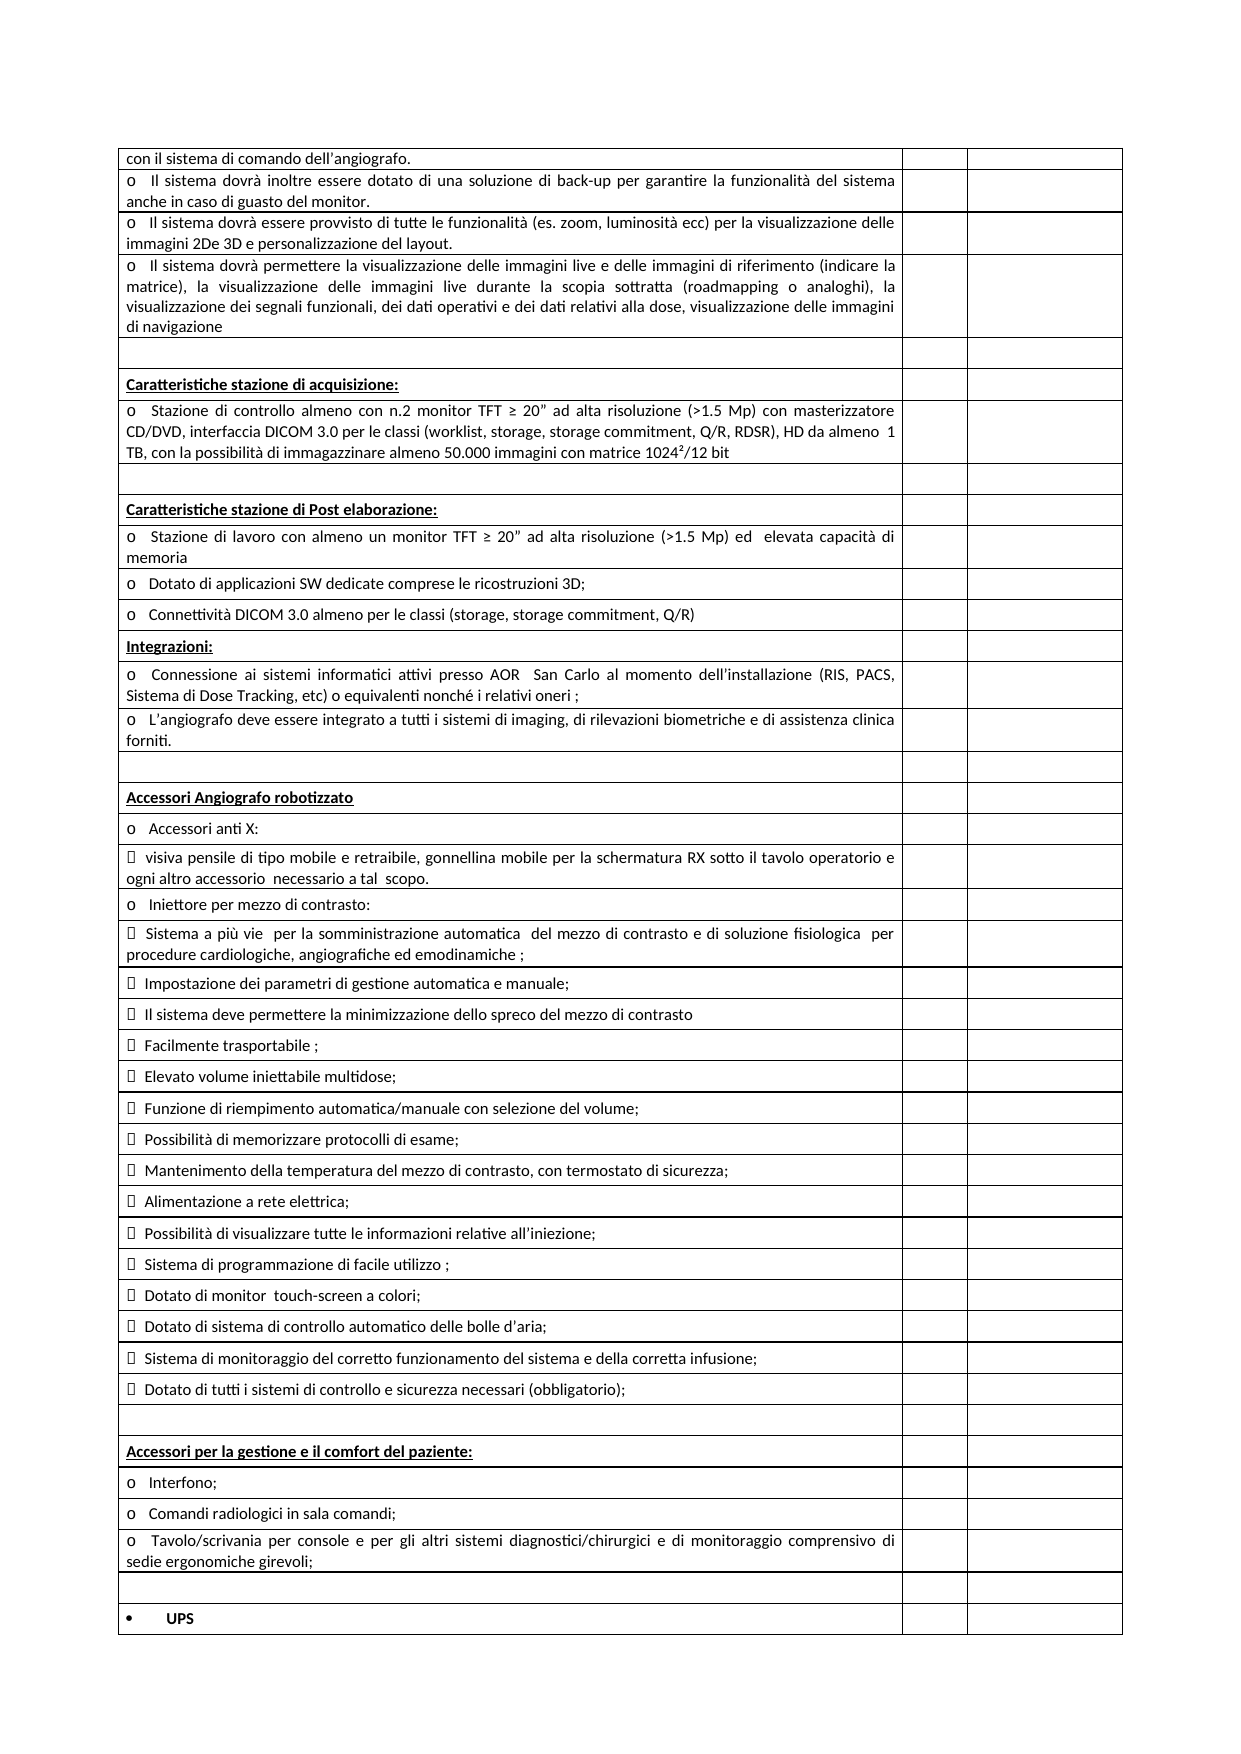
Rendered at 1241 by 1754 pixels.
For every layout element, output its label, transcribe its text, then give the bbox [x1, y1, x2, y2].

table_cell  Dotato di monitor touch-screen a colori; [119, 1280, 902, 1310]
table_cell  Elevato volume iniettabile multidose; [119, 1061, 902, 1091]
table_cell [119, 752, 902, 782]
table_cell [968, 889, 1122, 919]
table_cell  Facilmente trasportabile ; [119, 1030, 902, 1060]
table_cell [968, 631, 1122, 661]
table_cell [903, 170, 967, 211]
table_cell [968, 752, 1122, 782]
table_cell o Il sistema dovrà essere provvisto di tutte le funzionalità (es. zoom, luminosità ecc) per la visualizzazione delle immagini 2De 3D e personalizzazione del layout. [119, 213, 902, 254]
table_cell [903, 783, 967, 813]
table_cell  Alimentazione a rete elettrica; [119, 1186, 902, 1216]
table_cell  Mantenimento della temperatura del mezzo di contrasto, con termostato di sicurezza; [119, 1155, 902, 1185]
table_cell  Possibilità di memorizzare protocolli di esame; [119, 1124, 902, 1154]
table_cell [968, 213, 1122, 254]
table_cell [119, 149, 902, 169]
table_cell [968, 1280, 1122, 1310]
table_cell [903, 662, 967, 708]
table_cell o Iniettore per mezzo di contrasto: [119, 889, 902, 919]
table_cell [903, 569, 967, 599]
table_cell [903, 401, 967, 462]
table_cell [968, 526, 1122, 567]
table_cell  visiva pensile di tipo mobile e retraibile, gonnellina mobile per la schermatura RX sotto il tavolo operatorio e ogni altro accessorio necessario a tal scopo. [119, 845, 902, 888]
table_cell [903, 369, 967, 399]
table_cell o Dotato di applicazioni SW dedicate comprese le ricostruzioni 3D; [119, 569, 902, 599]
table_cell [968, 845, 1122, 888]
table_cell [903, 1343, 967, 1373]
table_cell [968, 495, 1122, 525]
table_cell [903, 1030, 967, 1060]
table_cell o Stazione di controllo almeno con n.2 monitor TFT ≥ 20” ad alta risoluzione (>1.5 Mp) con masterizzatore CD/DVD, interfaccia DICOM 3.0 per le classi (worklist, storage, storage commitment, Q/R, RDSR), HD da almeno 1 TB, con la possibilità di immagazzinare almeno 50.000 immagini con matrice 1024²/12 bit [119, 401, 902, 462]
table_cell [968, 1093, 1122, 1123]
table_cell [903, 1436, 967, 1466]
table_cell [903, 752, 967, 782]
table_cell  UPS [119, 1604, 902, 1634]
table_cell [968, 464, 1122, 494]
table_cell o Il sistema dovrà inoltre essere dotato di una soluzione di back-up per garantire la funzionalità del sistema anche in caso di guasto del monitor. [119, 170, 902, 211]
table_cell [903, 1405, 967, 1435]
table_cell [968, 1405, 1122, 1435]
table_cell [968, 1343, 1122, 1373]
table_cell o Tavolo/scrivania per console e per gli altri sistemi diagnostici/chirurgici e di monitoraggio comprensivo di sedie ergonomiche girevoli; [119, 1530, 902, 1571]
table_cell [968, 369, 1122, 399]
table_cell [968, 1218, 1122, 1248]
table_cell [903, 149, 967, 169]
table_cell [968, 1061, 1122, 1091]
table_cell [903, 338, 967, 368]
table_cell [903, 1573, 967, 1603]
table_cell [968, 814, 1122, 844]
table_cell [968, 968, 1122, 998]
table_cell [968, 1186, 1122, 1216]
table_cell Caratteristiche stazione di Post elaborazione: [119, 495, 902, 525]
table_cell o Connettività DICOM 3.0 almeno per le classi (storage, storage commitment, Q/R) [119, 600, 902, 630]
table_cell [968, 1249, 1122, 1279]
table_cell [903, 1499, 967, 1529]
table_cell [903, 968, 967, 998]
table_cell [968, 401, 1122, 462]
table_cell [903, 709, 967, 751]
table_cell  Funzione di riempimento automatica/manuale con selezione del volume; [119, 1093, 902, 1123]
table_cell o Il sistema dovrà permettere la visualizzazione delle immagini live e delle immagini di riferimento (indicare la matrice), la visualizzazione delle immagini live durante la scopia sottratta (roadmapping o analoghi), la visualizzazione dei segnali funzionali, dei dati operativi e dei dati relativi alla dose, visualizzazione delle immagini di navigazione [119, 255, 902, 337]
table_cell [903, 1530, 967, 1571]
table_cell [968, 170, 1122, 211]
table_cell [903, 814, 967, 844]
table_cell [903, 495, 967, 525]
table_cell o Connessione ai sistemi informatici attivi presso AOR San Carlo al momento dell’installazione (RIS, PACS, Sistema di Dose Tracking, etc) o equivalenti nonché i relativi oneri ; [119, 662, 902, 708]
table_cell [903, 845, 967, 888]
table_cell [968, 1311, 1122, 1341]
table_cell  Il sistema deve permettere la minimizzazione dello spreco del mezzo di contrasto [119, 999, 902, 1029]
table_cell [903, 1093, 967, 1123]
table_cell o Accessori anti X: [119, 814, 902, 844]
table_cell [903, 213, 967, 254]
table_cell  Dotato di tutti i sistemi di controllo e sicurezza necessari (obbligatorio); [119, 1374, 902, 1404]
table_cell [903, 1155, 967, 1185]
table_cell [119, 338, 902, 368]
table_cell [903, 1311, 967, 1341]
table_cell [903, 1468, 967, 1498]
table_cell [903, 1218, 967, 1248]
table_cell o L’angiografo deve essere integrato a tutti i sistemi di imaging, di rilevazioni biometriche e di assistenza clinica forniti. [119, 709, 902, 751]
table_cell [968, 783, 1122, 813]
table_cell [968, 1604, 1122, 1634]
table_cell  Sistema a più vie per la somministrazione automatica del mezzo di contrasto e di soluzione fisiologica per procedure cardiologiche, angiografiche ed emodinamiche ; [119, 921, 902, 966]
table_cell o Comandi radiologici in sala comandi; [119, 1499, 902, 1529]
table_cell [903, 1604, 967, 1634]
table_cell [968, 338, 1122, 368]
table_cell [903, 631, 967, 661]
table_cell [968, 1030, 1122, 1060]
table_cell o Interfono; [119, 1468, 902, 1498]
table_cell [903, 1249, 967, 1279]
table_cell [903, 1061, 967, 1091]
table_cell [903, 999, 967, 1029]
table_cell [903, 889, 967, 919]
table_cell Accessori per la gestione e il comfort del paziente: [119, 1436, 902, 1466]
table_cell [968, 1436, 1122, 1466]
table_cell [903, 1374, 967, 1404]
table_cell [968, 149, 1122, 169]
table_cell [968, 569, 1122, 599]
table_cell [968, 999, 1122, 1029]
table_cell [968, 1124, 1122, 1154]
table_cell Caratteristiche stazione di acquisizione: [119, 369, 902, 399]
table_cell  Sistema di monitoraggio del corretto funzionamento del sistema e della corretta infusione; [119, 1343, 902, 1373]
table_cell [968, 1530, 1122, 1571]
table_cell [903, 255, 967, 337]
table_cell [903, 526, 967, 567]
table_cell [119, 1405, 902, 1435]
table_cell Integrazioni: [119, 631, 902, 661]
table_cell [903, 600, 967, 630]
table_cell [968, 600, 1122, 630]
table_cell [968, 1374, 1122, 1404]
table_cell [119, 1573, 902, 1603]
table_cell [968, 255, 1122, 337]
table_cell [903, 1124, 967, 1154]
table_cell [968, 662, 1122, 708]
table_cell [968, 1155, 1122, 1185]
table_cell  Sistema di programmazione di facile utilizzo ; [119, 1249, 902, 1279]
table_cell [968, 1573, 1122, 1603]
table_cell o Stazione di lavoro con almeno un monitor TFT ≥ 20” ad alta risoluzione (>1.5 Mp) ed elevata capacità di memoria [119, 526, 902, 567]
table_cell [903, 921, 967, 966]
table_cell [968, 1468, 1122, 1498]
table_cell Accessori Angiografo robotizzato [119, 783, 902, 813]
table_cell [968, 709, 1122, 751]
table_cell [903, 1280, 967, 1310]
table_cell [903, 464, 967, 494]
table_cell [119, 464, 902, 494]
table_cell [903, 1186, 967, 1216]
table_cell [968, 1499, 1122, 1529]
table_cell  Possibilità di visualizzare tutte le informazioni relative all’iniezione; [119, 1218, 902, 1248]
table_cell  Dotato di sistema di controllo automatico delle bolle d’aria; [119, 1311, 902, 1341]
table_cell  Impostazione dei parametri di gestione automatica e manuale; [119, 968, 902, 998]
table_cell [968, 921, 1122, 966]
